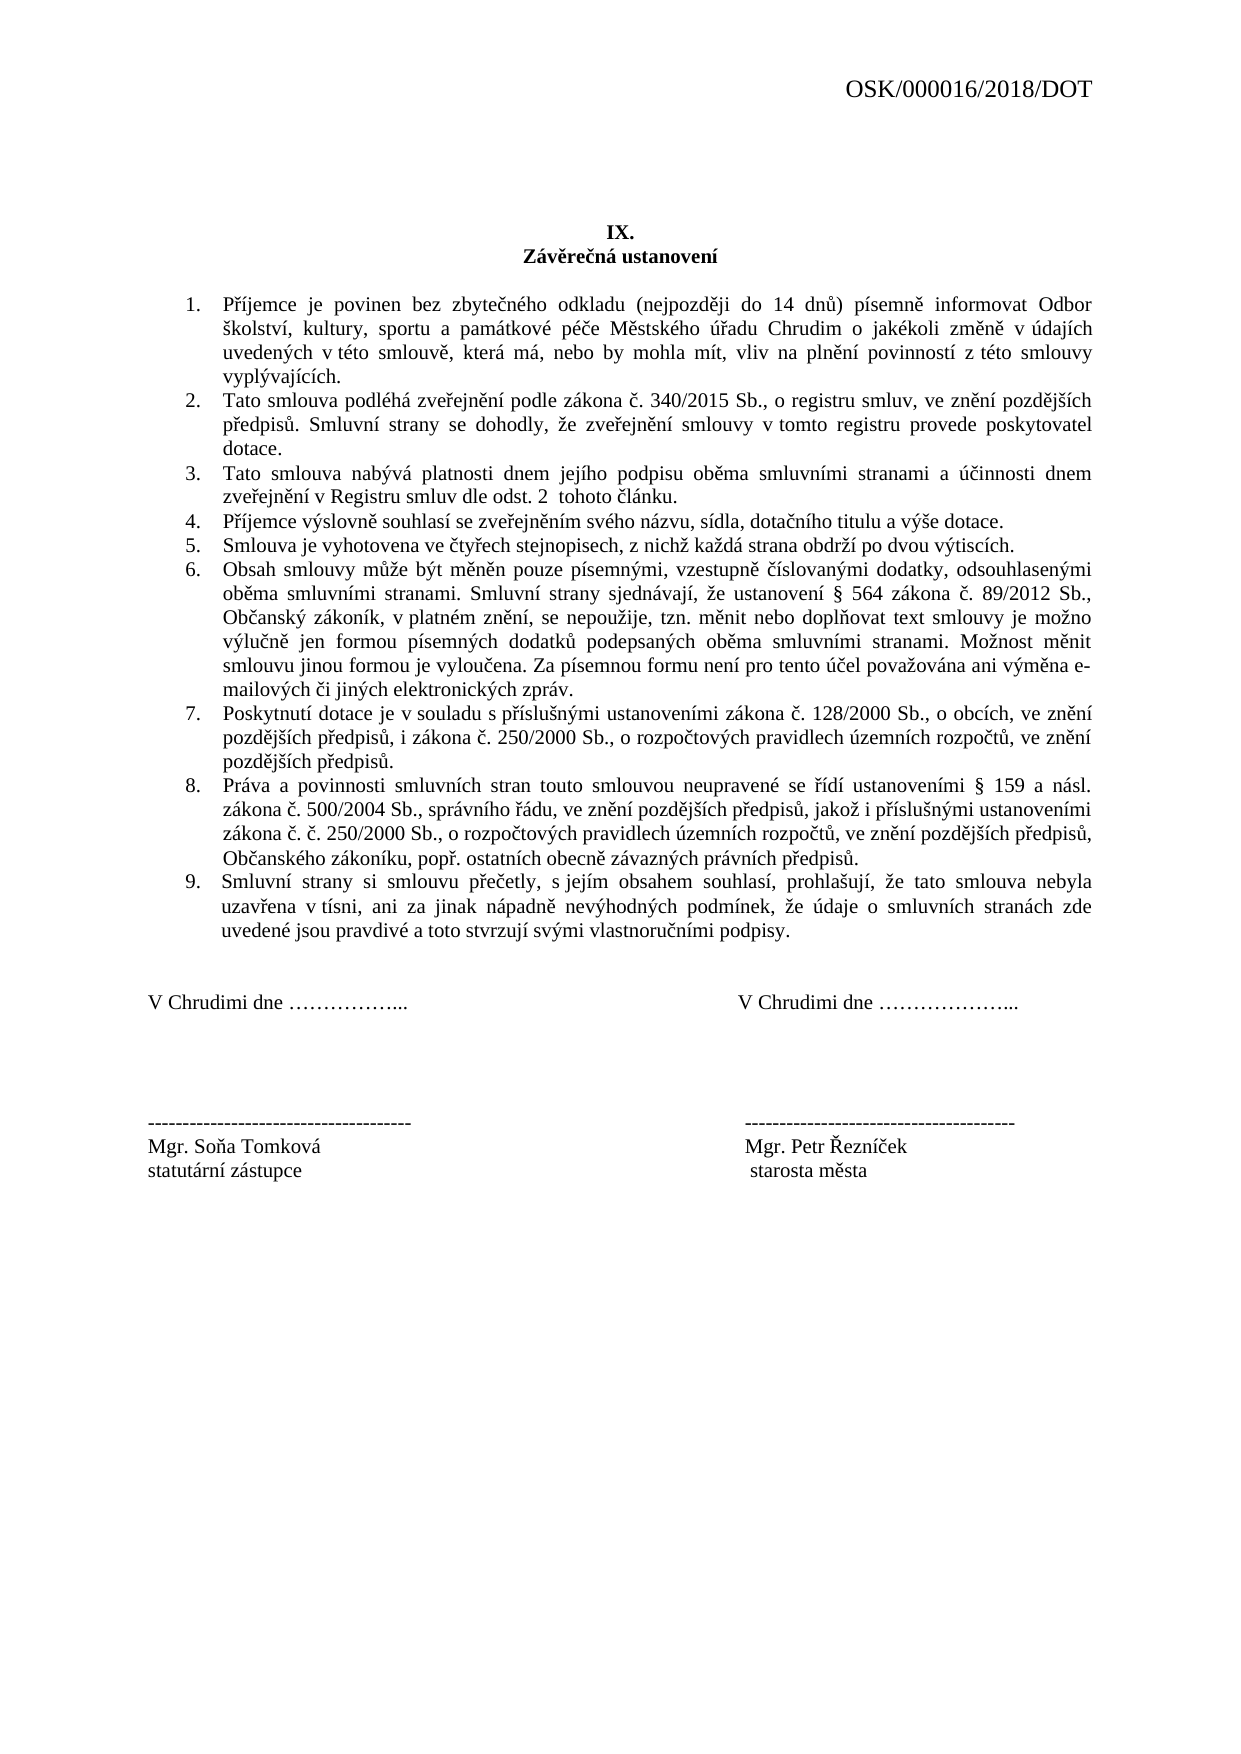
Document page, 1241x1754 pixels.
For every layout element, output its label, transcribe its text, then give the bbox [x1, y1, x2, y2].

text IX. [148, 220, 1093, 244]
list Příjemce je povinen bez zbytečného odkladu (nejpozději do 14 dnů) písemně informovat Odbor školství, kultury, sportu a památkové péče Městského úřadu Chrudim o jakékoli změně v údajích uvedených v této smlouvě, která má, nebo by mohla mít, vliv na plnění povinností z této smlouvy vyplývajících. [185, 292, 1093, 388]
list Tato smlouva podléhá zveřejnění podle zákona č. 340/2015 Sb., o registru smluv, ve znění pozdějších předpisů. Smluvní strany se dohodly, že zveřejnění smlouvy v tomto registru provede poskytovatel dotace. [185, 388, 1093, 460]
list Práva a povinnosti smluvních stran touto smlouvou neupravené se řídí ustanoveními § násl. zákona č. 500/2004 Sb., správního řádu, ve znění pozdějších předpisů, jakož i příslušnými ustanoveními zákona č. č. 250/2000 Sb., o rozpočtových pravidlech územních rozpočtů, ve znění pozdějších předpisů, Občanského zákoníku, popř. ostatních obecně závazných právních předpisů. [185, 773, 1093, 869]
text 9. Smluvní strany si smlouvu přečetly, s jejím obsahem souhlasí, prohlašují, že tato smlouva nebyla uzavřena v tísni, ani za jinak nápadně nevýhodných podmínek, že údaje o smluvních stranách zde uvedené jsou pravdivé a toto stvrzují svými vlastnoručními podpisy. [185, 869, 1093, 942]
text -------------------------------------- --------------------------------------- [148, 1110, 1093, 1134]
list Příjemce výslovně souhlasí se zveřejněním svého názvu, sídla, dotačního titulu a výše dotace. [185, 508, 1093, 533]
list Obsah smlouvy může být měněn pouze písemnými, vzestupně číslovanými dodatky, odsouhlasenými oběma smluvními stranami. Smluvní strany sjednávají, že ustanovení § 564 zákona č. 89/2012 Sb., Občanský zákoník, v platném znění, se nepoužije, tzn. měnit nebo doplňovat text smlouvy je možno výlučně jen formou písemných dodatků podepsaných oběma smluvními stranami. Možnost měnit smlouvu jinou formou je vyloučena. Za písemnou formu není pro tento účel považována ani výměna e-mailových či jiných elektronických zpráv. [185, 557, 1093, 701]
list Smlouva je vyhotovena ve čtyřech stejnopisech, z nichž každá strana obdrží po dvou výtiscích. [185, 533, 1093, 557]
list Tato smlouva nabývá platnosti dnem jejího podpisu oběma smluvními stranami a účinnosti dnem zveřejnění v Registru smluv dle odst. 2 tohoto článku. [185, 460, 1093, 508]
text statutární zástupce starosta města [148, 1158, 1093, 1206]
text Závěrečná ustanovení [148, 244, 1093, 268]
text V Chrudimi dne ……………... V Chrudimi dne ………………... [148, 990, 1093, 1014]
list Poskytnutí dotace je v souladu s příslušnými ustanoveními zákona č. 128/2000 Sb., o obcích, ve znění pozdějších předpisů, i zákona č. 250/2000 Sb., o rozpočtových pravidlech územních rozpočtů, ve znění pozdějších předpisů. [185, 701, 1093, 773]
text Mgr. Soňa Tomková Mgr. Petr Řezníček [148, 1134, 1093, 1158]
